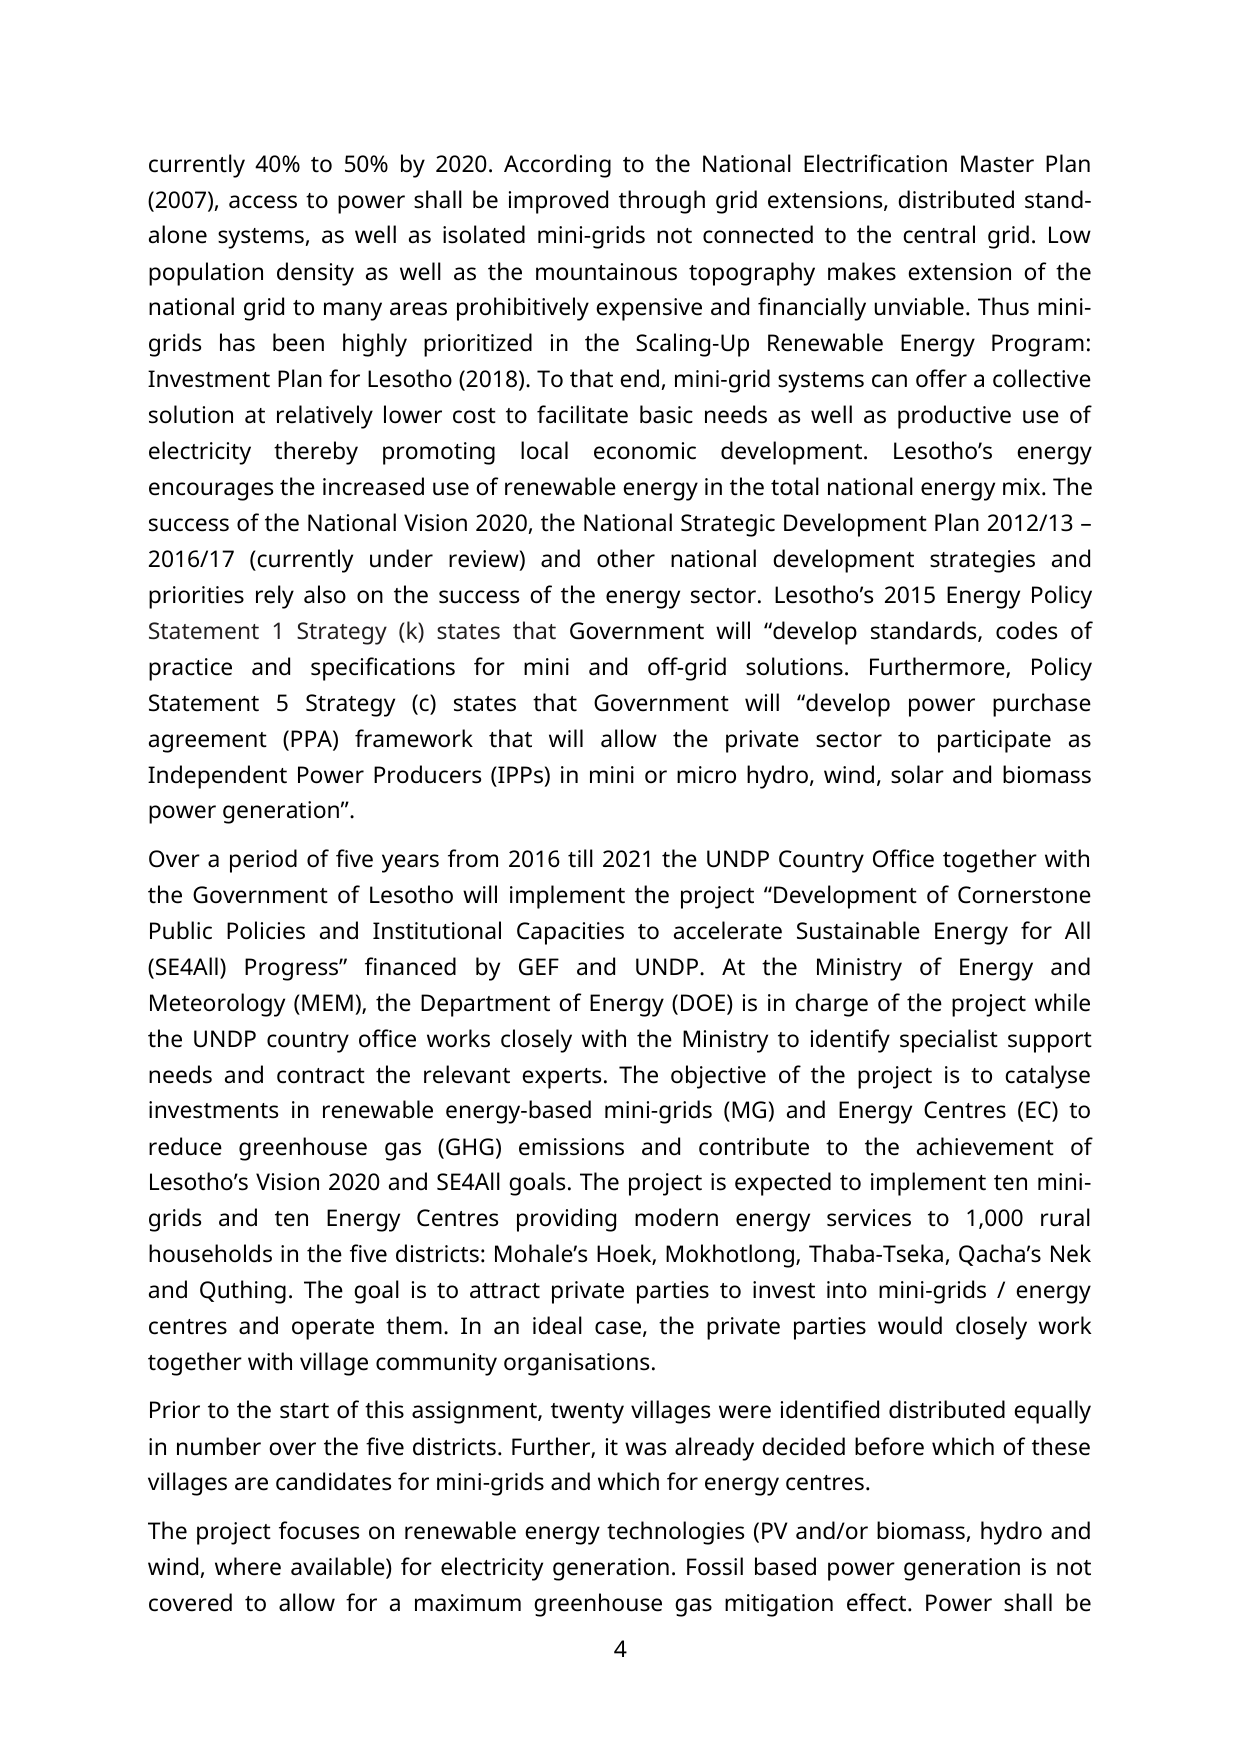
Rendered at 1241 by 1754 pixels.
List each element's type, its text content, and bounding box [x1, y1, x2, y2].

text Over a period of five years from 2016 till 2021 the UNDP Country Office together with the Government of Lesotho will implement the project “Development of Cornerstone Public Policies and Institutional Capacities to accelerate Sustainable Energy for All (SE4All) Progress” financed by GEF and UNDP. At the Ministry of Energy and Meteorology (MEM), the Department of Energy (DOE) is in charge of the project while the UNDP country office works closely with the Ministry to identify specialist support needs and contract the relevant experts. The objective of the project is to catalyse investments in renewable energy-based mini-grids (MG) and Energy Centres (EC) to reduce greenhouse gas (GHG) emissions and contribute to the achievement of Lesotho’s Vision 2020 and SE4All goals. The project is expected to implement ten mini-grids and ten Energy Centres providing modern energy services to 1,000 rural households in the five districts: Mohale’s Hoek, Mokhotlong, Thaba-Tseka, Qacha’s Nek and Quthing. The goal is to attract private parties to invest into mini-grids / energy centres and operate them. In an ideal case, the private parties would closely work together with village community organisations. [148, 843, 1093, 1377]
text Prior to the start of this assignment, twenty villages were identified distributed equally in number over the five districts. Further, it was already decided before which of these villages are candidates for mini-grids and which for energy centres. [148, 1394, 1093, 1498]
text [148, 148, 1093, 826]
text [148, 1515, 1093, 1618]
